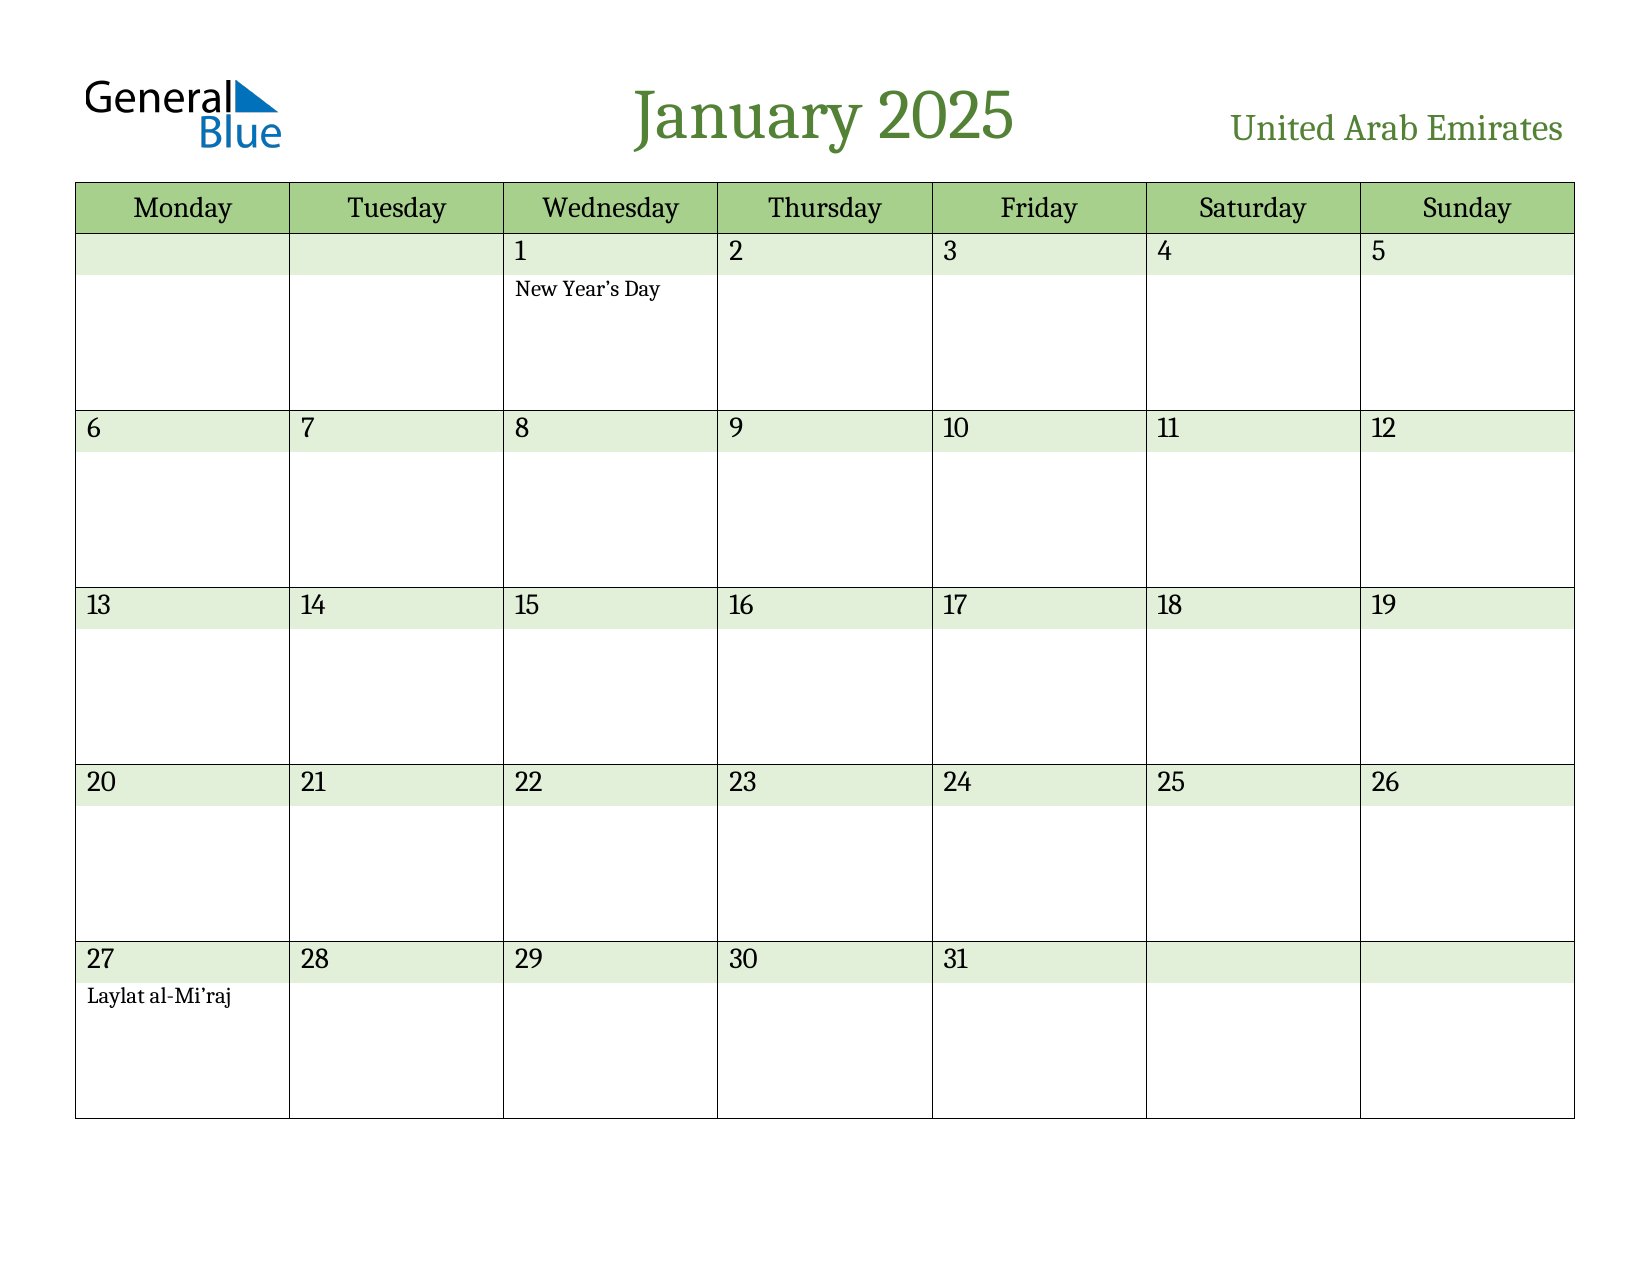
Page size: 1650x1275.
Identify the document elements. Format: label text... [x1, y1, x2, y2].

table_cell 1 [504, 234, 717, 275]
table_cell [1147, 983, 1360, 1118]
table_cell [718, 275, 932, 410]
table_cell [718, 452, 932, 587]
table_cell 31 [933, 942, 1146, 983]
table_cell [290, 452, 503, 587]
table_cell [718, 629, 932, 764]
table_cell [933, 452, 1146, 587]
table_cell Friday [933, 183, 1146, 233]
table_cell [76, 806, 289, 941]
table_cell 21 [290, 765, 503, 806]
table_cell [718, 806, 932, 941]
table_cell 4 [1147, 234, 1360, 275]
table_cell 24 [933, 765, 1146, 806]
table_cell [504, 806, 717, 941]
table_cell [290, 234, 503, 275]
table_cell [290, 806, 503, 941]
table_header [76, 75, 503, 182]
table_cell Laylat al-Mi’raj [76, 983, 289, 1118]
table_cell 23 [718, 765, 932, 806]
table_cell [290, 275, 503, 410]
table_cell [1361, 452, 1574, 587]
table_cell [504, 983, 717, 1118]
table_cell 13 [76, 588, 289, 629]
table_cell 26 [1361, 765, 1574, 806]
table_cell [76, 234, 289, 275]
table_header January 2025 [504, 75, 1146, 182]
table_cell 7 [290, 411, 503, 452]
picture [86, 80, 281, 148]
table_cell 2 [718, 234, 932, 275]
table_cell Saturday [1147, 183, 1360, 233]
table_cell [76, 629, 289, 764]
table_cell [1361, 983, 1574, 1118]
table_cell [1147, 275, 1360, 410]
table_cell New Year’s Day [504, 275, 717, 410]
table_cell [1147, 806, 1360, 941]
table_cell [1361, 275, 1574, 410]
table_cell [1147, 452, 1360, 587]
table_cell [933, 629, 1146, 764]
table_cell 11 [1147, 411, 1360, 452]
table_cell 6 [76, 411, 289, 452]
table_cell 20 [76, 765, 289, 806]
table_cell 19 [1361, 588, 1574, 629]
table_cell Wednesday [504, 183, 717, 233]
table_cell 18 [1147, 588, 1360, 629]
table_cell [1361, 629, 1574, 764]
table_cell [933, 275, 1146, 410]
table_cell [290, 983, 503, 1118]
table_cell [1361, 806, 1574, 941]
table_cell 17 [933, 588, 1146, 629]
table_cell 30 [718, 942, 932, 983]
table_cell 25 [1147, 765, 1360, 806]
table_cell Thursday [718, 183, 932, 233]
table_header United Arab Emirates [1146, 75, 1574, 182]
table_cell 9 [718, 411, 932, 452]
table_cell 12 [1361, 411, 1574, 452]
table_cell [933, 806, 1146, 941]
table_cell [76, 275, 289, 410]
table_cell [504, 452, 717, 587]
table_cell [290, 629, 503, 764]
table_cell Tuesday [290, 183, 503, 233]
table_cell 3 [933, 234, 1146, 275]
table_cell 27 [76, 942, 289, 983]
table_cell Sunday [1361, 183, 1574, 233]
table_cell 15 [504, 588, 717, 629]
table_cell [76, 452, 289, 587]
table_cell 10 [933, 411, 1146, 452]
table_cell [718, 983, 932, 1118]
table_cell Monday [76, 183, 289, 233]
table_cell [504, 629, 717, 764]
table_cell 5 [1361, 234, 1574, 275]
table_cell 28 [290, 942, 503, 983]
table_cell 29 [504, 942, 717, 983]
table_cell 14 [290, 588, 503, 629]
table_cell [1147, 942, 1360, 983]
table_cell 8 [504, 411, 717, 452]
table_cell 16 [718, 588, 932, 629]
table_cell [933, 983, 1146, 1118]
table_cell 22 [504, 765, 717, 806]
table_cell [1147, 629, 1360, 764]
table_cell [1361, 942, 1574, 983]
